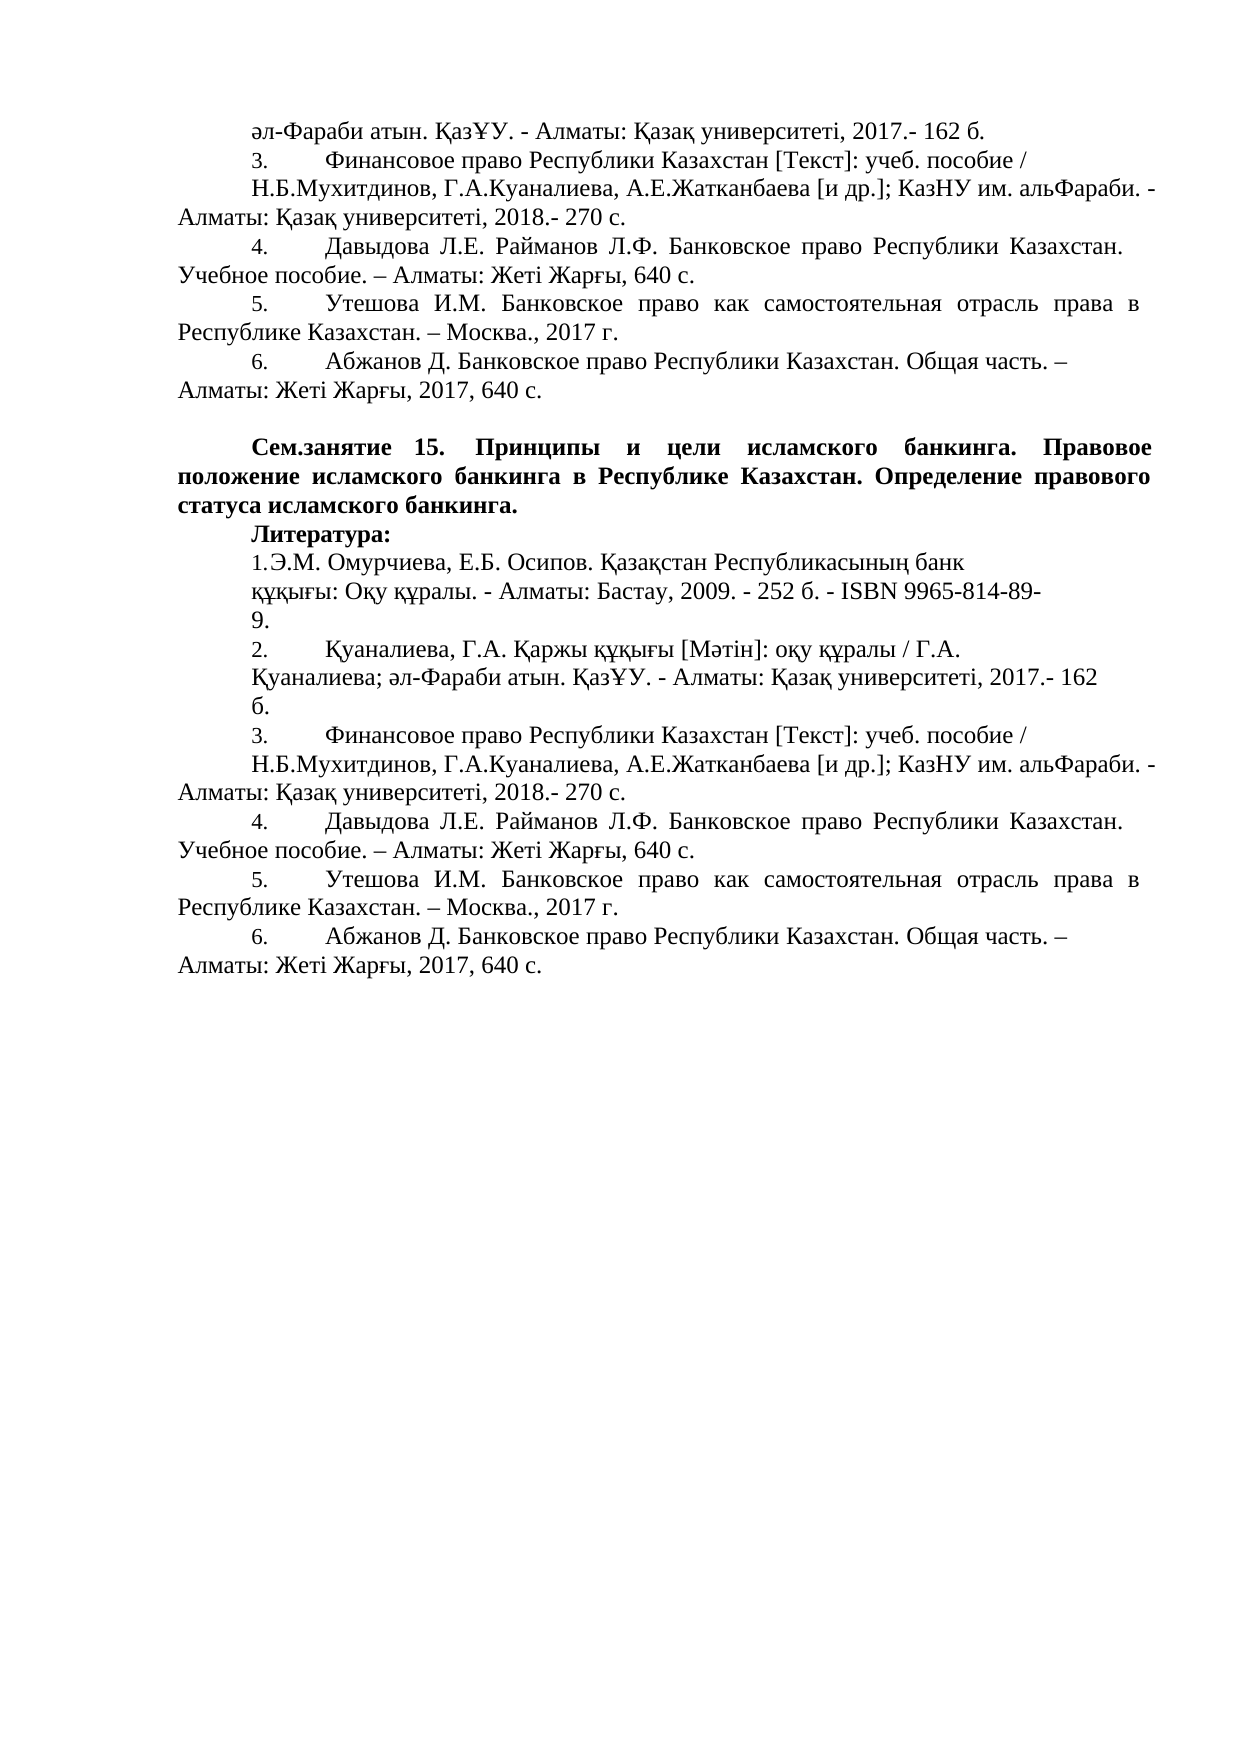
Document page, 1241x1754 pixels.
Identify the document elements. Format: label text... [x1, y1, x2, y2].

list Абжанов Д. Банковское право Республики Казахстан. Общая часть. – Алматы: Жеті Жарғы, 2017, 640 с. [177, 921, 1152, 979]
list Утешова И.М. Банковское право как самостоятельная отрасль права в Республике Казахстан. – Москва., 2017 г. [177, 864, 1152, 921]
list Давыдова Л.Е. Райманов Л.Ф. Банковское право Республики Казахстан. Учебное пособие. – Алматы: Жеті Жарғы, 640 с. [177, 806, 1151, 864]
text әл-Фараби атын. ҚазҰУ. - Алматы: Қазақ университеті, 2017.- 162 б. [251, 116, 1163, 145]
text Сем.занятие 15. Принципы и цели исламского банкинга. Правовое положение исламского банкинга в Республике Казахстан. Определение правового статуса исламского банкинга. [177, 432, 1152, 518]
list Давыдова Л.Е. Райманов Л.Ф. Банковское право Республики Казахстан. Учебное пособие. – Алматы: Жеті Жарғы, 640 с. [177, 231, 1151, 288]
text Н.Б.Мухитдинов, Г.А.Куаналиева, А.Е.Жатканбаева [и др.]; КазНУ им. альФараби. - Алматы: Қазақ университеті, 2018.- 270 с. [177, 749, 1163, 806]
text Н.Б.Мухитдинов, Г.А.Куаналиева, А.Е.Жатканбаева [и др.]; КазНУ им. альФараби. - Алматы: Қазақ университеті, 2018.- 270 с. [177, 173, 1163, 231]
list Финансовое право Республики Казахстан [Текст]: учеб. пособие / [251, 145, 1163, 173]
list Утешова И.М. Банковское право как самостоятельная отрасль права в Республике Казахстан. – Москва., 2017 г. [177, 288, 1152, 346]
list Э.М. Омурчиева, Е.Б. Осипов. Қазақстан Республикасының банк құқығы: Оқу құралы. - Алматы: Бастау, 2009. - 252 б. - ISBN 9965-814-89-9. [251, 547, 1058, 634]
list Финансовое право Республики Казахстан [Текст]: учеб. пособие / [251, 720, 1163, 749]
list Абжанов Д. Банковское право Республики Казахстан. Общая часть. – Алматы: Жеті Жарғы, 2017, 640 с. [177, 346, 1152, 403]
list Қуаналиева, Г.А. Қаржы құқығы [Мәтін]: оқу құралы / Г.А. Қуаналиева; әл-Фараби атын. ҚазҰУ. - Алматы: Қазақ университеті, 2017.- 162 б. [251, 634, 1098, 720]
text Литература: [251, 519, 1163, 547]
